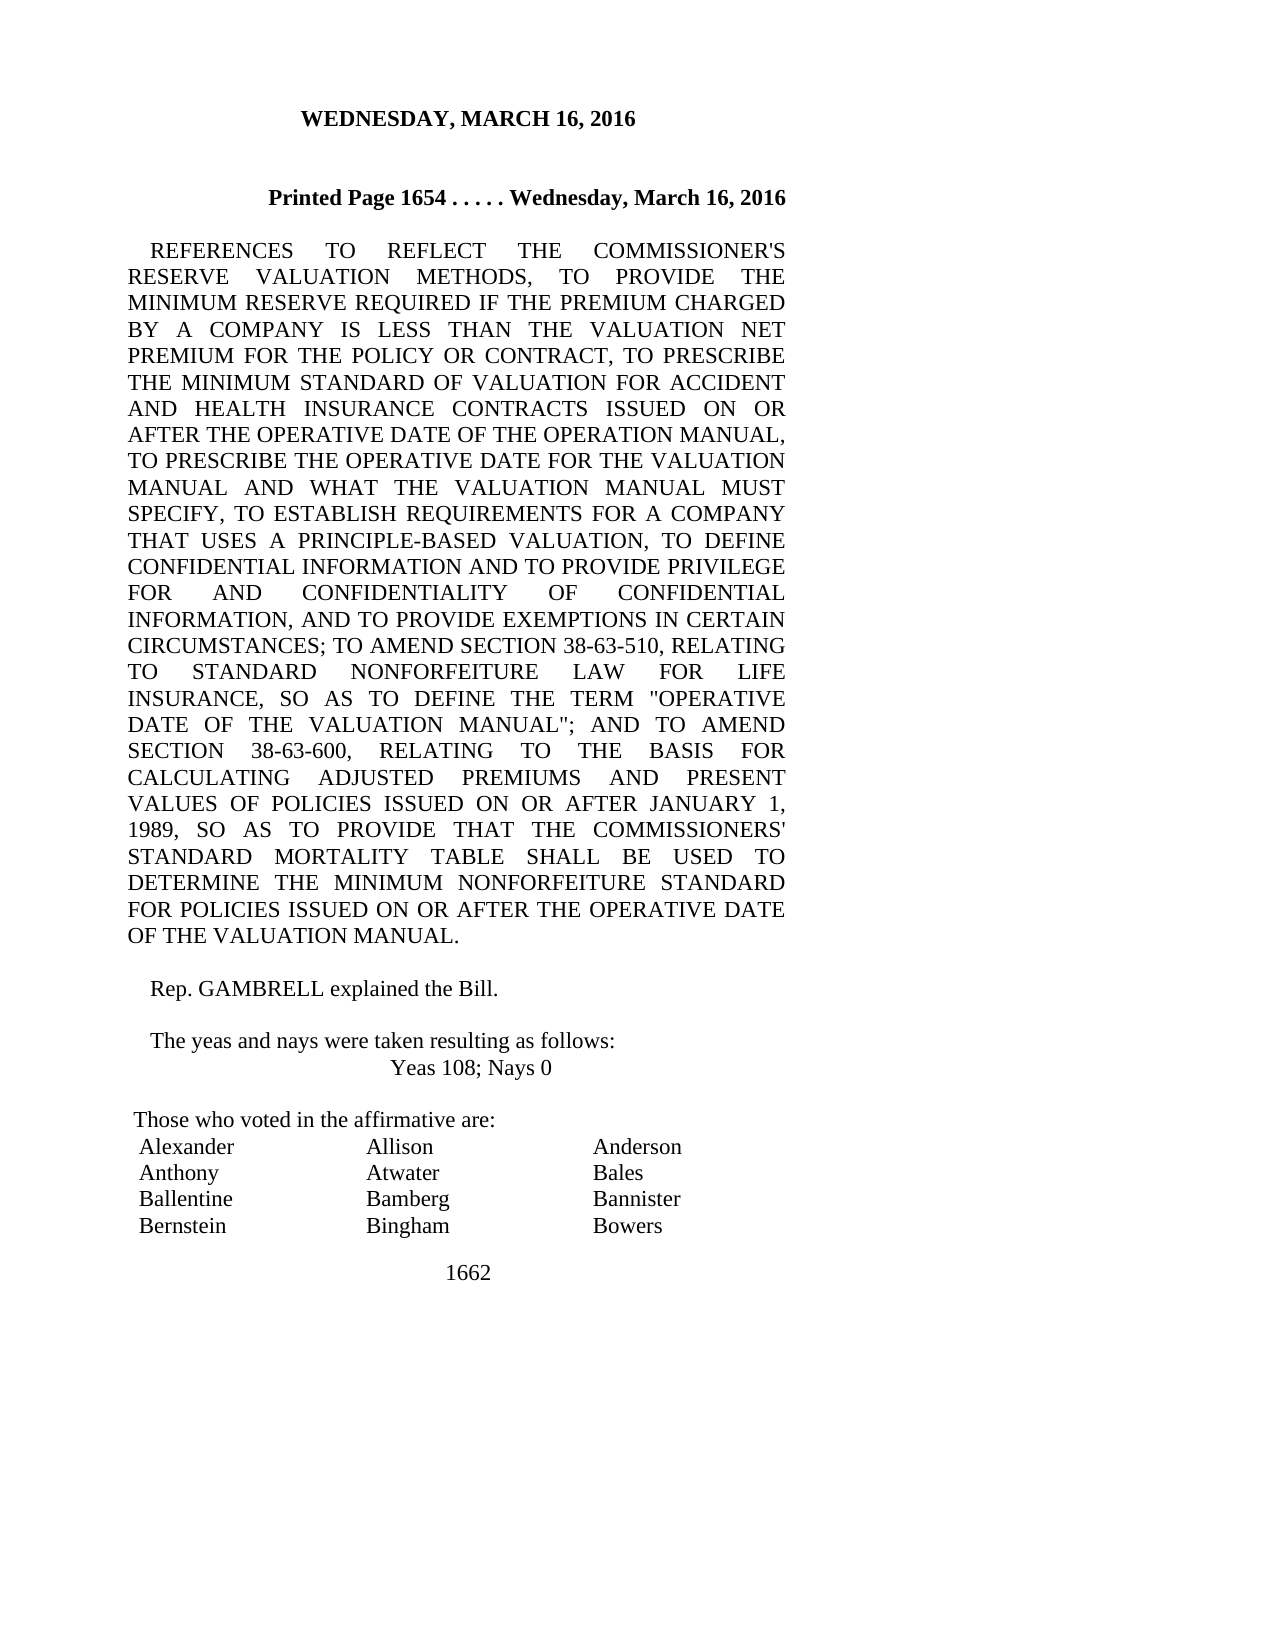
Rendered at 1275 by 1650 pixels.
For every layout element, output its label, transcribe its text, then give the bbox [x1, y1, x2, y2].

text The yeas and nays were taken resulting as follows: [127, 1027, 786, 1054]
text Printed Page 1654 . . . . . Wednesday, March 16, 2016 [127, 184, 786, 210]
text Rep. GAMBRELL explained the Bill. [127, 975, 786, 1001]
text REFERENCES TO REFLECT THE COMMISSIONER'S RESERVE VALUATION METHODS, TO PROVIDE THE MINIMUM RESERVE REQUIRED IF THE PREMIUM CHARGED BY A COMPANY IS LESS THAN THE VALUATION NET PREMIUM FOR THE POLICY OR CONTRACT, TO PRESCRIBE THE MINIMUM STANDARD OF VALUATION FOR ACCIDENT AND HEALTH INSURANCE CONTRACTS ISSUED ON OR AFTER THE OPERATIVE DATE OF THE OPERATION MANUAL, TO PRESCRIBE THE OPERATIVE DATE FOR THE VALUATION MANUAL AND WHAT THE VALUATION MANUAL MUST SPECIFY, TO ESTABLISH REQUIREMENTS FOR A COMPANY THAT USES A PRINCIPLE-BASED VALUATION, TO DEFINE CONFIDENTIAL INFORMATION AND TO PROVIDE PRIVILEGE FOR AND CONFIDENTIALITY OF CONFIDENTIAL INFORMATION, AND TO PROVIDE EXEMPTIONS IN CERTAIN CIRCUMSTANCES; TO AMEND SECTION 38-63-510, RELATING TO STANDARD NONFORFEITURE LAW FOR LIFE INSURANCE, SO AS TO DEFINE THE TERM "OPERATIVE DATE OF THE VALUATION MANUAL"; AND TO AMEND SECTION 38-63-600, RELATING TO THE BASIS FOR CALCULATING ADJUSTED PREMIUMS AND PRESENT VALUES OF POLICIES ISSUED ON OR AFTER JANUARY 1, 1989, SO AS TO PROVIDE THAT THE COMMISSIONERS' STANDARD MORTALITY TABLE SHALL BE USED TO DETERMINE THE MINIMUM NONFORFEITURE STANDARD FOR POLICIES ISSUED ON OR AFTER THE OPERATIVE DATE OF THE VALUATION MANUAL. [127, 237, 786, 948]
table_header Alexander [128, 1133, 354, 1159]
table_cell Bingham [355, 1212, 581, 1238]
table_cell Atwater [355, 1159, 581, 1186]
table_cell Bamberg [355, 1186, 581, 1212]
table_header Allison [355, 1133, 581, 1159]
table_cell Anthony [128, 1159, 354, 1186]
text Those who voted in the affirmative are: [127, 1106, 786, 1133]
table_cell Ballentine [128, 1186, 354, 1212]
table_header Anderson [581, 1133, 808, 1159]
table_cell Bowers [581, 1212, 808, 1238]
table_cell Bales [581, 1159, 808, 1186]
text Yeas 108; Nays 0 [127, 1054, 786, 1080]
table_cell Bannister [581, 1186, 808, 1212]
table_cell Bernstein [128, 1212, 354, 1238]
